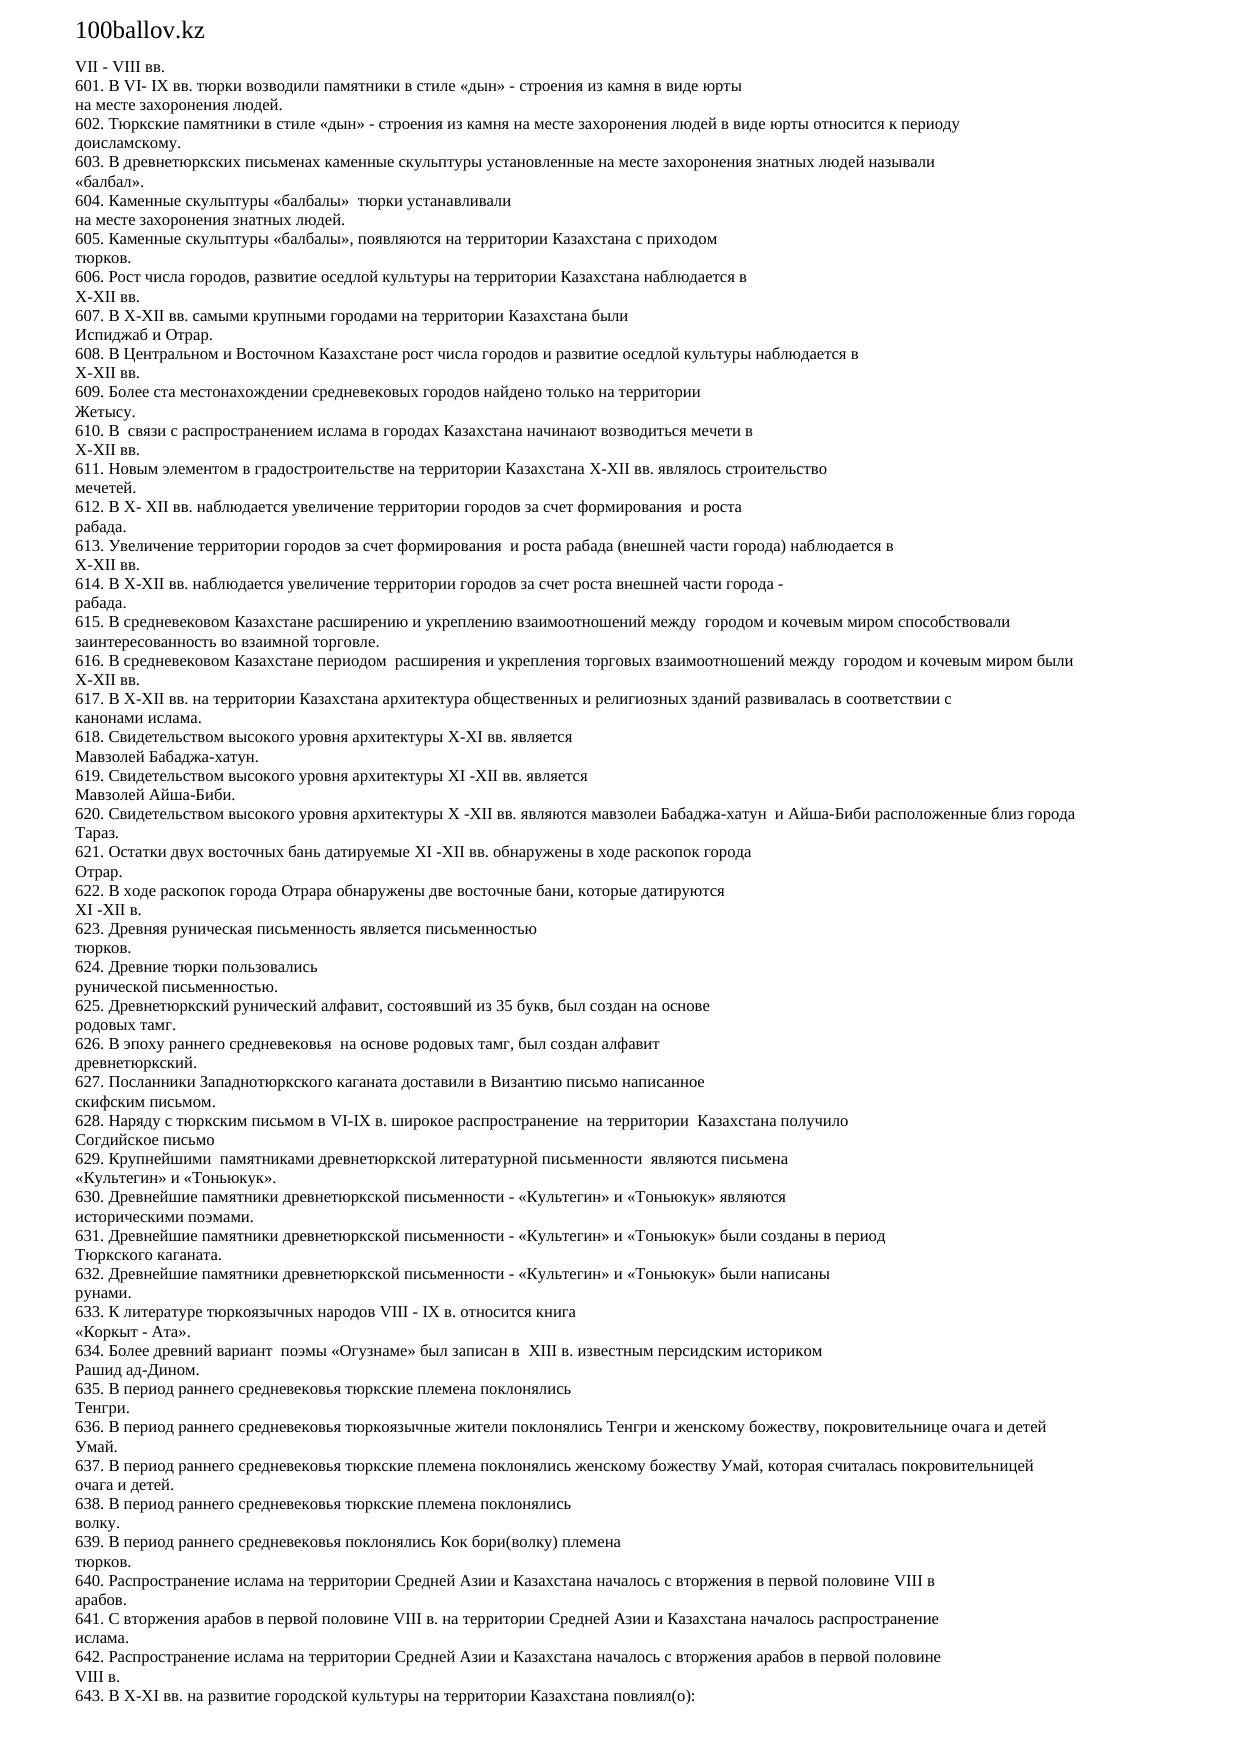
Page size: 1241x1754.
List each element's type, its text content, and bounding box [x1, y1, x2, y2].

text X-XII вв. [75, 670, 1200, 689]
text Отрар. [75, 861, 1200, 881]
text 635. В период раннего средневековья тюркские племена поклонялись [75, 1379, 1200, 1398]
text Тараз. [75, 823, 1200, 842]
text рунами. [75, 1283, 1200, 1302]
text 604. Каменные скульптуры «балбалы» тюрки устанавливали [75, 191, 1200, 210]
text 602. Тюркские памятники в стиле «дын» - строения из камня на месте захоронения людей в виде юрты относится к периоду [75, 114, 1200, 133]
text Тюркского каганата. [75, 1245, 1200, 1264]
text 620. Свидетельством высокого уровня архитектуры X -XII вв. являются мавзолеи Бабаджа-хатун и Айша-Биби расположенные близ города [75, 804, 1200, 823]
text заинтересованность во взаимной торговле. [75, 631, 1200, 651]
text 615. В средневековом Казахстане расширению и укреплению взаимоотношений между городом и кочевым миром способствовали [75, 612, 1200, 631]
text Согдийское письмо [75, 1130, 1200, 1149]
text 626. В эпоху раннего средневековья на основе родовых тамг, был создан алфавит [75, 1034, 1200, 1053]
text арабов. [75, 1590, 1200, 1609]
text 621. Остатки двух восточных бань датируемые XI -XII вв. обнаружены в ходе раскопок города [75, 842, 1200, 861]
text 614. В X-XII вв. наблюдается увеличение территории городов за счет роста внешней части города - [75, 574, 1200, 593]
text XI -XII в. [75, 900, 1200, 919]
text X-XII вв. [75, 555, 1200, 574]
text очага и детей. [75, 1475, 1200, 1494]
text 638. В период раннего средневековья тюркские племена поклонялись [75, 1494, 1200, 1513]
text VIII в. [75, 1666, 1200, 1686]
text 629. Крупнейшими памятниками древнетюркской литературной письменности являются письмена [75, 1149, 1200, 1168]
text 640. Распространение ислама на территории Средней Азии и Казахстана началось с вторжения в первой половине VIII в [75, 1571, 1200, 1590]
text 631. Древнейшие памятники древнетюркской письменности - «Культегин» и «Тоньюкук» были созданы в период [75, 1226, 1200, 1245]
text рунической письменностью. [75, 976, 1200, 996]
text 624. Древние тюрки пользовались [75, 957, 1200, 976]
text 628. Наряду с тюркским письмом в VI-IX в. широкое распространение на территории Казахстана получило [75, 1111, 1200, 1130]
text 609. Более ста местонахождении средневековых городов найдено только на территории [75, 382, 1200, 401]
text рабада. [75, 516, 1200, 536]
text на месте захоронения знатных людей. [75, 210, 1200, 229]
text 637. В период раннего средневековья тюркские племена поклонялись женскому божеству Умай, которая считалась покровительницей [75, 1456, 1200, 1475]
text 618. Свидетельством высокого уровня архитектуры X-XI вв. является [75, 727, 1200, 746]
text Умай. [75, 1436, 1200, 1456]
text Мавзолей Бабаджа-хатун. [75, 746, 1200, 766]
text скифским письмом. [75, 1091, 1200, 1111]
text 608. В Центральном и Восточном Казахстане рост числа городов и развитие оседлой культуры наблюдается в [75, 344, 1200, 363]
text волку. [75, 1513, 1200, 1532]
text Жетысу. [75, 401, 1200, 421]
text 623. Древняя руническая письменность является письменностью [75, 919, 1200, 938]
text 633. К литературе тюркоязычных народов VIII - IX в. относится книга [75, 1302, 1200, 1321]
text 625. Древнетюркский рунический алфавит, состоявший из 35 букв, был создан на основе [75, 996, 1200, 1015]
text 630. Древнейшие памятники древнетюркской письменности - «Культегин» и «Тоньюкук» являются [75, 1187, 1200, 1206]
text X-XII вв. [75, 286, 1200, 306]
text 605. Каменные скульптуры «балбалы», появляются на территории Казахстана с приходом [75, 229, 1200, 248]
text 617. В X-XII вв. на территории Казахстана архитектура общественных и религиозных зданий развивалась в соответствии с [75, 689, 1200, 708]
text 642. Распространение ислама на территории Средней Азии и Казахстана началось с вторжения арабов в первой половине [75, 1647, 1200, 1666]
text 632. Древнейшие памятники древнетюркской письменности - «Культегин» и «Тоньюкук» были написаны [75, 1264, 1200, 1283]
text тюрков. [75, 1551, 1200, 1571]
text 643. В X-XI вв. на развитие городской культуры на территории Казахстана повлиял(о): [75, 1686, 1200, 1705]
text историческими поэмами. [75, 1206, 1200, 1226]
text на месте захоронения людей. [75, 95, 1200, 114]
text канонами ислама. [75, 708, 1200, 727]
text 603. В древнетюркских письменах каменные скульптуры установленные на месте захоронения знатных людей называли [75, 152, 1200, 171]
text тюрков. [75, 938, 1200, 957]
text VII - VIII вв. [75, 56, 1200, 76]
text 641. С вторжения арабов в первой половине VIII в. на территории Средней Азии и Казахстана началось распространение [75, 1609, 1200, 1628]
text 607. В X-XII вв. самыми крупными городами на территории Казахстана были [75, 306, 1200, 325]
text X-XII вв. [75, 363, 1200, 382]
text 639. В период раннего средневековья поклонялись Кок бори(волку) племена [75, 1532, 1200, 1551]
text 610. В связи с распространением ислама в городах Казахстана начинают возводиться мечети в [75, 421, 1200, 440]
text ислама. [75, 1628, 1200, 1647]
text 612. В X- XII вв. наблюдается увеличение территории городов за счет формирования и роста [75, 497, 1200, 516]
text Тенгри. [75, 1398, 1200, 1417]
text 619. Свидетельством высокого уровня архитектуры XI -XII вв. является [75, 766, 1200, 785]
text Мавзолей Айша-Биби. [75, 785, 1200, 804]
text 611. Новым элементом в градостроительстве на территории Казахстана X-XII вв. являлось строительство [75, 459, 1200, 478]
text 616. В средневековом Казахстане периодом расширения и укрепления торговых взаимоотношений между городом и кочевым миром были [75, 651, 1200, 670]
text родовых тамг. [75, 1015, 1200, 1034]
text «Культегин» и «Тоньюкук». [75, 1168, 1200, 1187]
text 622. В ходе раскопок города Отрара обнаружены две восточные бани, которые датируются [75, 881, 1200, 900]
text древнетюркский. [75, 1053, 1200, 1072]
text Рашид ад-Дином. [75, 1360, 1200, 1379]
text 606. Рост числа городов, развитие оседлой культуры на территории Казахстана наблюдается в [75, 267, 1200, 286]
text мечетей. [75, 478, 1200, 497]
text рабада. [75, 593, 1200, 612]
text 613. Увеличение территории городов за счет формирования и роста рабада (внешней части города) наблюдается в [75, 536, 1200, 555]
text 636. В период раннего средневековья тюркоязычные жители поклонялись Тенгри и женскому божеству, покровительнице очага и детей [75, 1417, 1200, 1436]
text тюрков. [75, 248, 1200, 267]
text X-XII вв. [75, 440, 1200, 459]
text 601. В VI- IX вв. тюрки возводили памятники в стиле «дын» - строения из камня в виде юрты [75, 76, 1200, 95]
text 627. Посланники Западнотюркского каганата доставили в Византию письмо написанное [75, 1072, 1200, 1091]
text Испиджаб и Отрар. [75, 325, 1200, 344]
text «балбал». [75, 171, 1200, 191]
text доисламскому. [75, 133, 1200, 152]
text «Коркыт - Ата». [75, 1321, 1200, 1341]
text 634. Более древний вариант поэмы «Огузнаме» был записан в XIII в. известным персидским историком [75, 1341, 1200, 1360]
